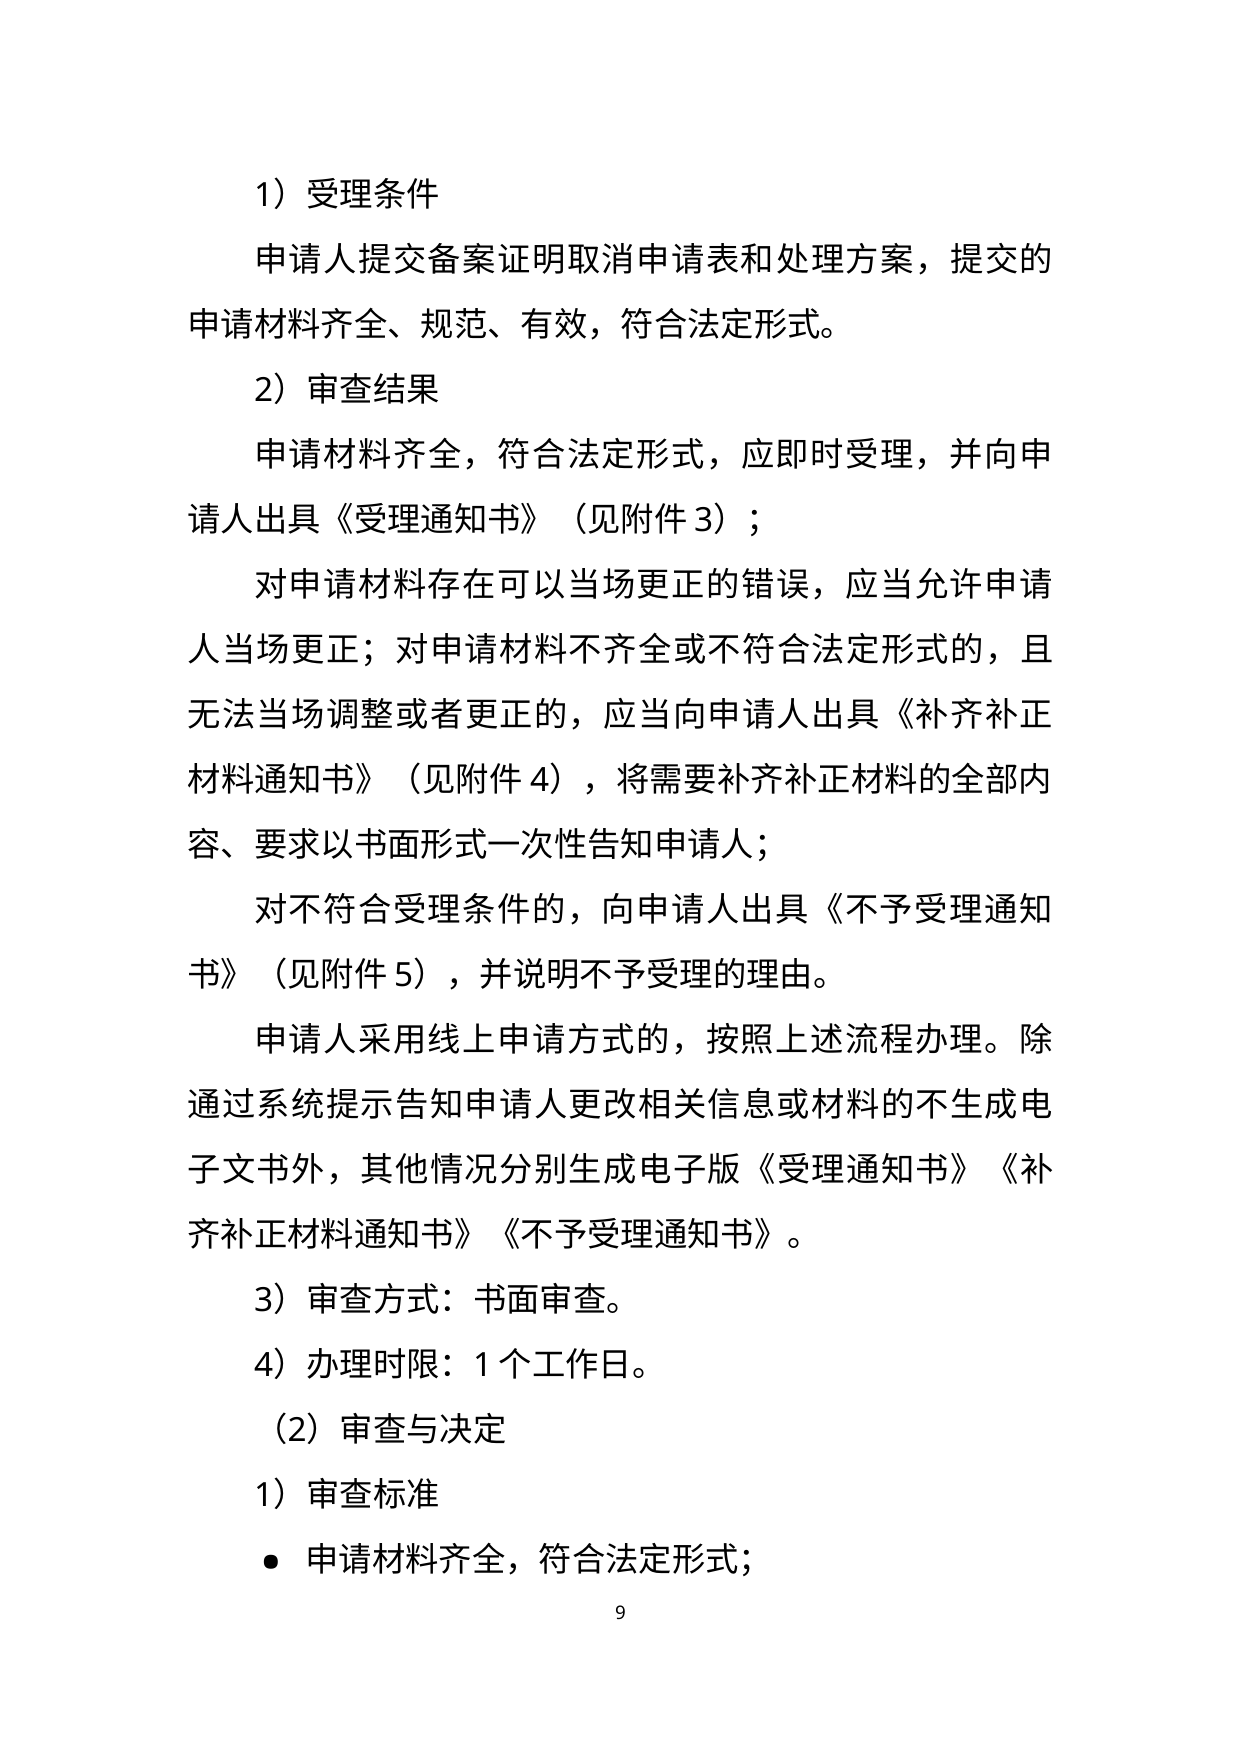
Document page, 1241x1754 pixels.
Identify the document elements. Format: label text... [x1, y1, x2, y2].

subtitle 1）受理条件 [187, 160, 1053, 225]
subtitle 2）审查结果 [187, 355, 1053, 420]
list 申请材料齐全，符合法定形式； [261, 1525, 1053, 1590]
subtitle 3）审查方式：书面审查。 [187, 1265, 1053, 1330]
subtitle 1）审查标准 [187, 1460, 1053, 1525]
subtitle 申请材料齐全，符合法定形式，应即时受理，并向申请人出具《受理通知书》（见附件3）； [187, 420, 1053, 550]
subtitle 申请人采用线上申请方式的，按照上述流程办理。除通过系统提示告知申请人更改相关信息或材料的不生成电子文书外，其他情况分别生成电子版《受理通知书》《补齐补正材料通知书》《不予受理通知书》。 [187, 1005, 1053, 1265]
subtitle （2）审查与决定 [187, 1395, 1053, 1460]
subtitle 对申请材料存在可以当场更正的错误，应当允许申请人当场更正；对申请材料不齐全或不符合法定形式的，且无法当场调整或者更正的，应当向申请人出具《补齐补正材料通知书》（见附件4），将需要补齐补正材料的全部内容、要求以书面形式一次性告知申请人； [187, 550, 1053, 875]
subtitle 4）办理时限：1个工作日。 [187, 1330, 1053, 1395]
text 申请人提交备案证明取消申请表和处理方案，提交的申请材料齐全、规范、有效，符合法定形式。 [187, 225, 1053, 355]
subtitle 对不符合受理条件的，向申请人出具《不予受理通知书》（见附件5），并说明不予受理的理由。 [187, 875, 1053, 1005]
